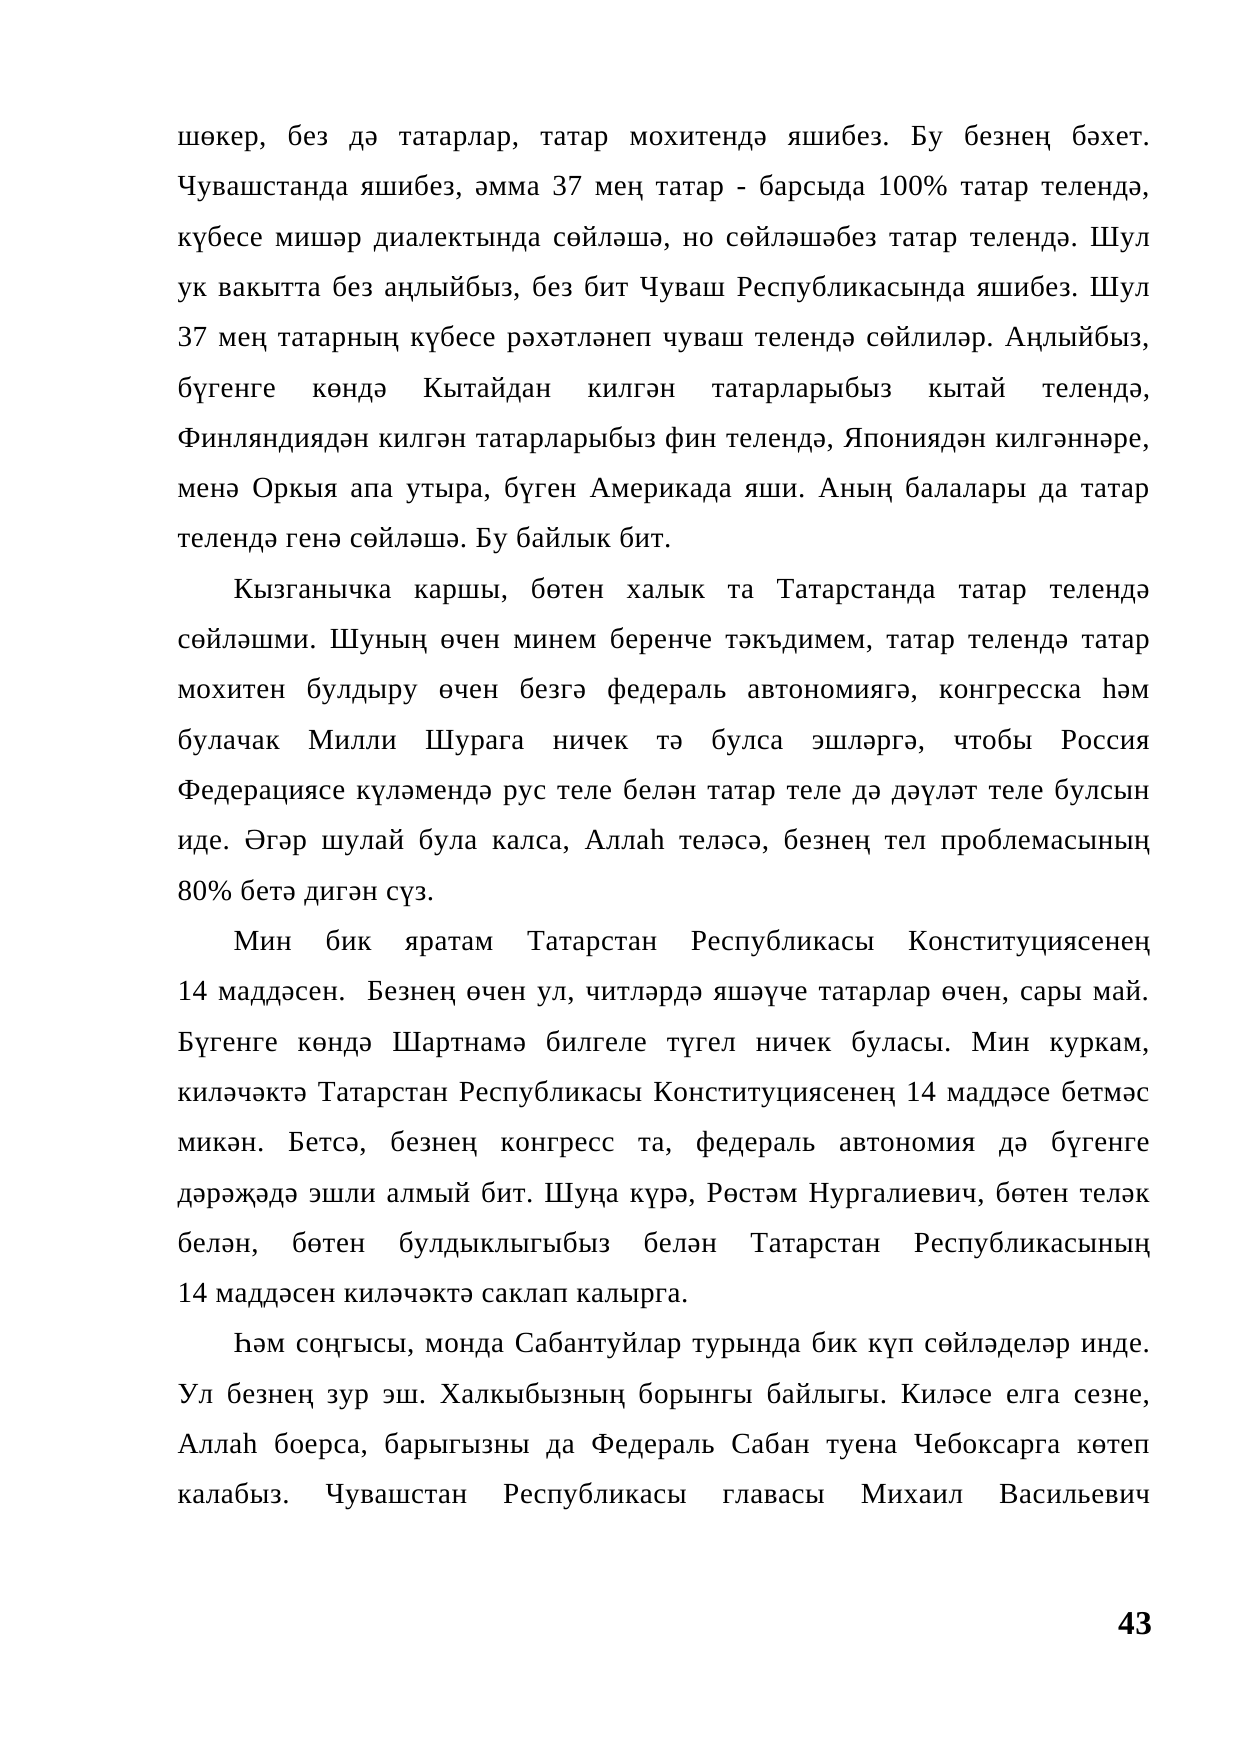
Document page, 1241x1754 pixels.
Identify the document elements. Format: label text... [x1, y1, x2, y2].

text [177, 1326, 1152, 1510]
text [177, 118, 1152, 554]
text Мин бик яратам Татарстан Республикасы Конституциясенең 14 маддәсен. Безнең өчен ул, читләрдә яшәүче татарлар өчен, сары май. Бүгенге көндә Шартнамә билгеле түгел ничек буласы. Мин куркам, киләчәктә Татарстан Республикасы Конституциясенең 14 маддәсе бетмәс микән. Бетсә, безнең конгресс та, федераль автономия дә бүгенге дәрәҗәдә эшли алмый бит. Шуңа күрә, Рөстәм Нургалиевич, бөтен теләк белән, бөтен булдыклыгыбыз белән Татарстан Республикасының 14 маддәсен киләчәктә саклап калырга. [177, 923, 1152, 1309]
text Кызганычка каршы, бөтен халык та Татарстанда татар телендә сөйләшми. Шуның өчен минем беренче тәкъдимем, татар телендә татар мохитен булдыру өчен безгә федераль автономиягә, конгресска һәм булачак Милли Шурага ничек тә булса эшләргә, чтобы Россия Федерациясе күләмендә рус теле белән татар теле дә дәүләт теле булсын иде. Әгәр шулай була калса, Аллаһ теләсә, безнең тел проблемасының 80% бетә дигән сүз. [177, 571, 1152, 906]
